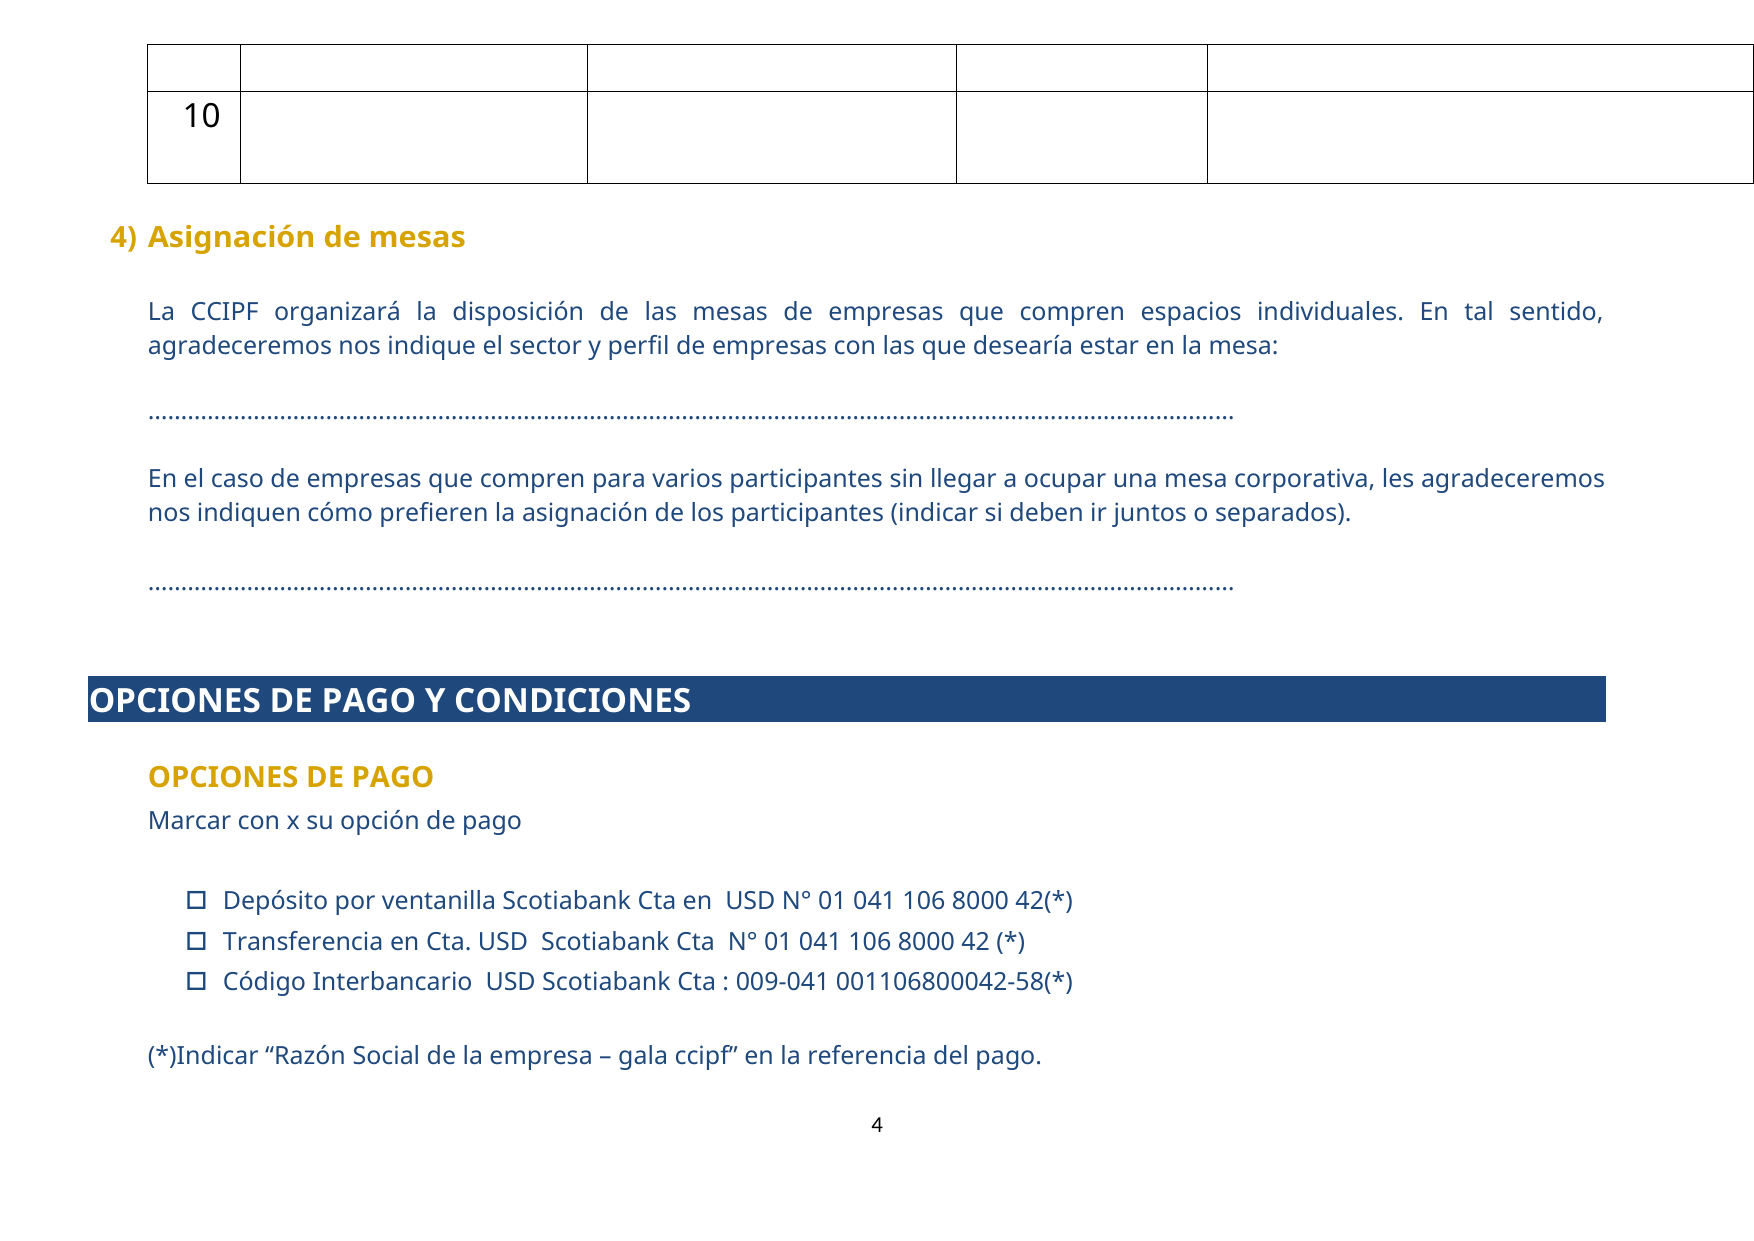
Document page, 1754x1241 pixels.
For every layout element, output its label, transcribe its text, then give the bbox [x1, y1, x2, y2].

text ………………………………………………………………………………………………………………………………………………… [148, 563, 1606, 597]
subtitle Código Interbancario USD Scotiabank Cta : 009-041 001106800042-58(*) [185, 964, 1666, 998]
table_cell [588, 45, 956, 91]
text (*)Indicar “Razón Social de la empresa – gala ccipf” en la referencia del pago. [148, 1037, 1477, 1071]
subtitle Asignación de mesas [110, 216, 1606, 256]
table_cell [241, 45, 587, 91]
table_cell [588, 92, 956, 182]
table_cell [957, 45, 1207, 91]
subtitle La CCIPF organizará la disposición de las mesas de empresas que compren espacios individuales. En tal sentido, agradeceremos nos indique el sector y perﬁl de empresas con las que desearía estar en la mesa: [148, 293, 1606, 362]
table_cell 09 [148, 45, 240, 91]
table_cell [1208, 45, 1753, 91]
table_cell [957, 92, 1207, 182]
subtitle Marcar con x su opción de pago [148, 803, 1666, 837]
subtitle OPCIONES DE PAGO [148, 757, 1666, 796]
table_cell [241, 92, 587, 182]
subtitle Transferencia en Cta. USD Scotiabank Cta N° 01 041 106 8000 42 (*) [185, 923, 1666, 958]
table_cell [1208, 92, 1753, 182]
table_cell 10 [148, 92, 240, 182]
subtitle Depósito por ventanilla Scotiabank Cta en USD N° 01 041 106 8000 42(*) [185, 883, 1666, 917]
text ………………………………………………………………………………………………………………………………………………… [148, 393, 1606, 427]
text En el caso de empresas que compren para varios participantes sin llegar a ocupar una mesa corporativa, les agradeceremos nos indiquen cómo preﬁeren la asignación de los participantes (indicar si deben ir juntos o separados). [148, 461, 1606, 529]
text OPCIONES DE PAGO Y CONDICIONES [88, 676, 1606, 722]
